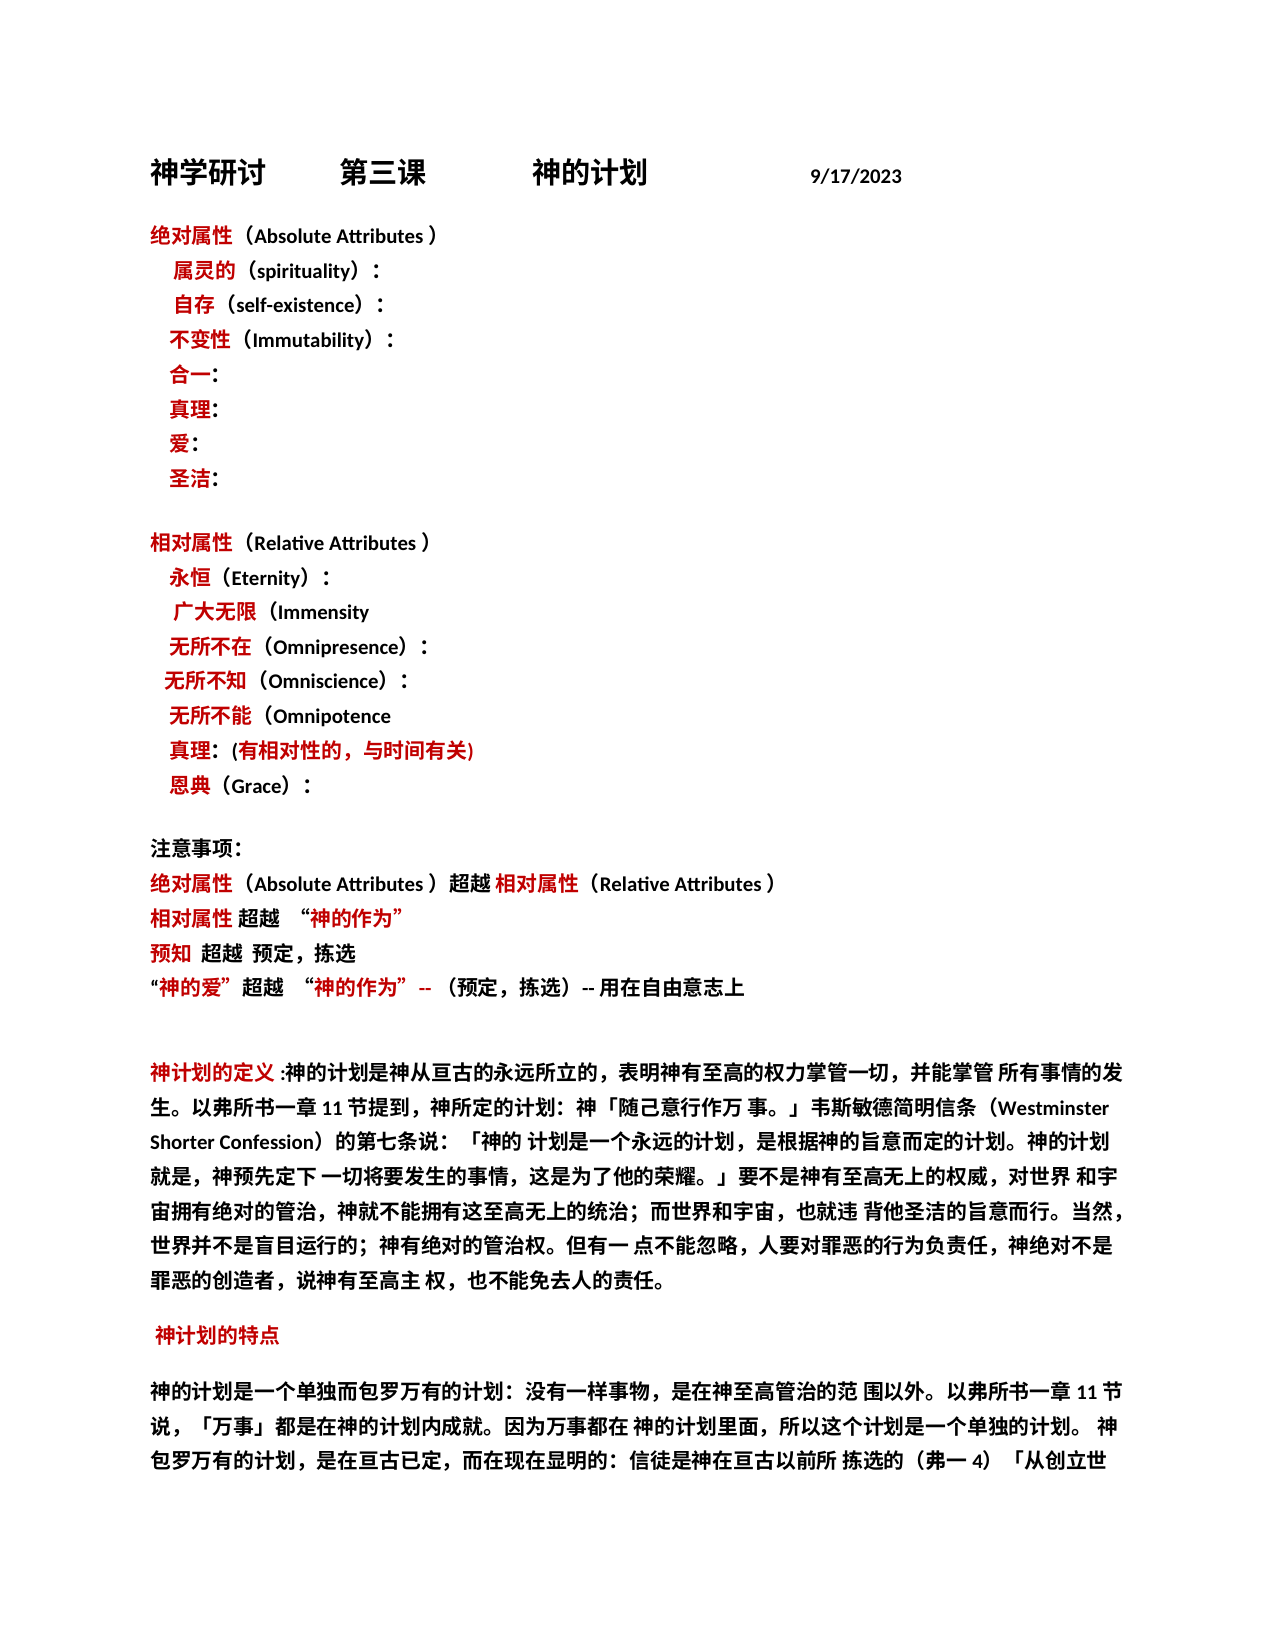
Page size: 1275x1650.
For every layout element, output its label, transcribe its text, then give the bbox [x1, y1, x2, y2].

text 无所不在（Omnipresence）： [150, 630, 1125, 660]
text 不变性（Immutability）： [150, 323, 1125, 354]
text 神计划的定义 :神的计划是神从亘古的永远所立的，表明神有至高的权力掌管一切，并能掌管 所有事情的发生。以弗所书一章 11 节提到，神所定的计划：神「随己意行作万 事。」韦斯敏德简明信条（Westminster Shorter Confession）的第七条说：「神的 计划是一个永远的计划，是根据神的旨意而定的计划。神的计划就是，神预先定下 一切将要发生的事情，这是为了他的荣耀。」要不是神有至高无上的权威，对世界 和宇宙拥有绝对的管治，神就不能拥有这至高无上的统治；而世界和宇宙，也就违 背他圣洁的旨意而行。当然，世界并不是盲目运行的；神有绝对的管治权。但有一 点不能忽略，人要对罪恶的行为负责任，神绝对不是罪恶的创造者，说神有至高主 权，也不能免去人的责任。 [150, 1056, 1125, 1294]
text 永恒（Eternity）： [150, 561, 1125, 591]
text 合一： [150, 358, 1125, 388]
text 爱： [150, 427, 1125, 458]
text 无所不知（Omniscience）： [150, 665, 1125, 695]
text 神学研讨 第三课 神的计划 9/17/2023 [150, 150, 1125, 192]
text 相对属性 超越 “神的作为” [150, 902, 1125, 932]
text 绝对属性（Absolute Attributes ）超越 相对属性（Relative Attributes ） [150, 867, 1125, 898]
text 相对属性（Relative Attributes ） [150, 526, 1125, 556]
text 预知 超越 预定，拣选 [150, 937, 1125, 967]
text 圣洁： [150, 462, 1125, 492]
text 绝对属性（Absolute Attributes ） [150, 219, 1125, 249]
text 属灵的（spirituality）： [150, 254, 1125, 284]
text 无所不能（Omnipotence [150, 699, 1125, 730]
text 真理： [150, 393, 1125, 423]
text 神计划的特点 [150, 1320, 1125, 1350]
text 注意事项： [150, 833, 1125, 863]
text “神的爱”超越 “神的作为”-- （预定，拣选）-- 用在自由意志上 [150, 971, 1125, 1002]
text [150, 1375, 1125, 1475]
text 真理：(有相对性的，与时间有关) [150, 734, 1125, 764]
text 恩典（Grace）： [150, 769, 1125, 799]
text 广大无限（Immensity [150, 595, 1125, 626]
text 自存（self-existence）： [150, 289, 1125, 319]
